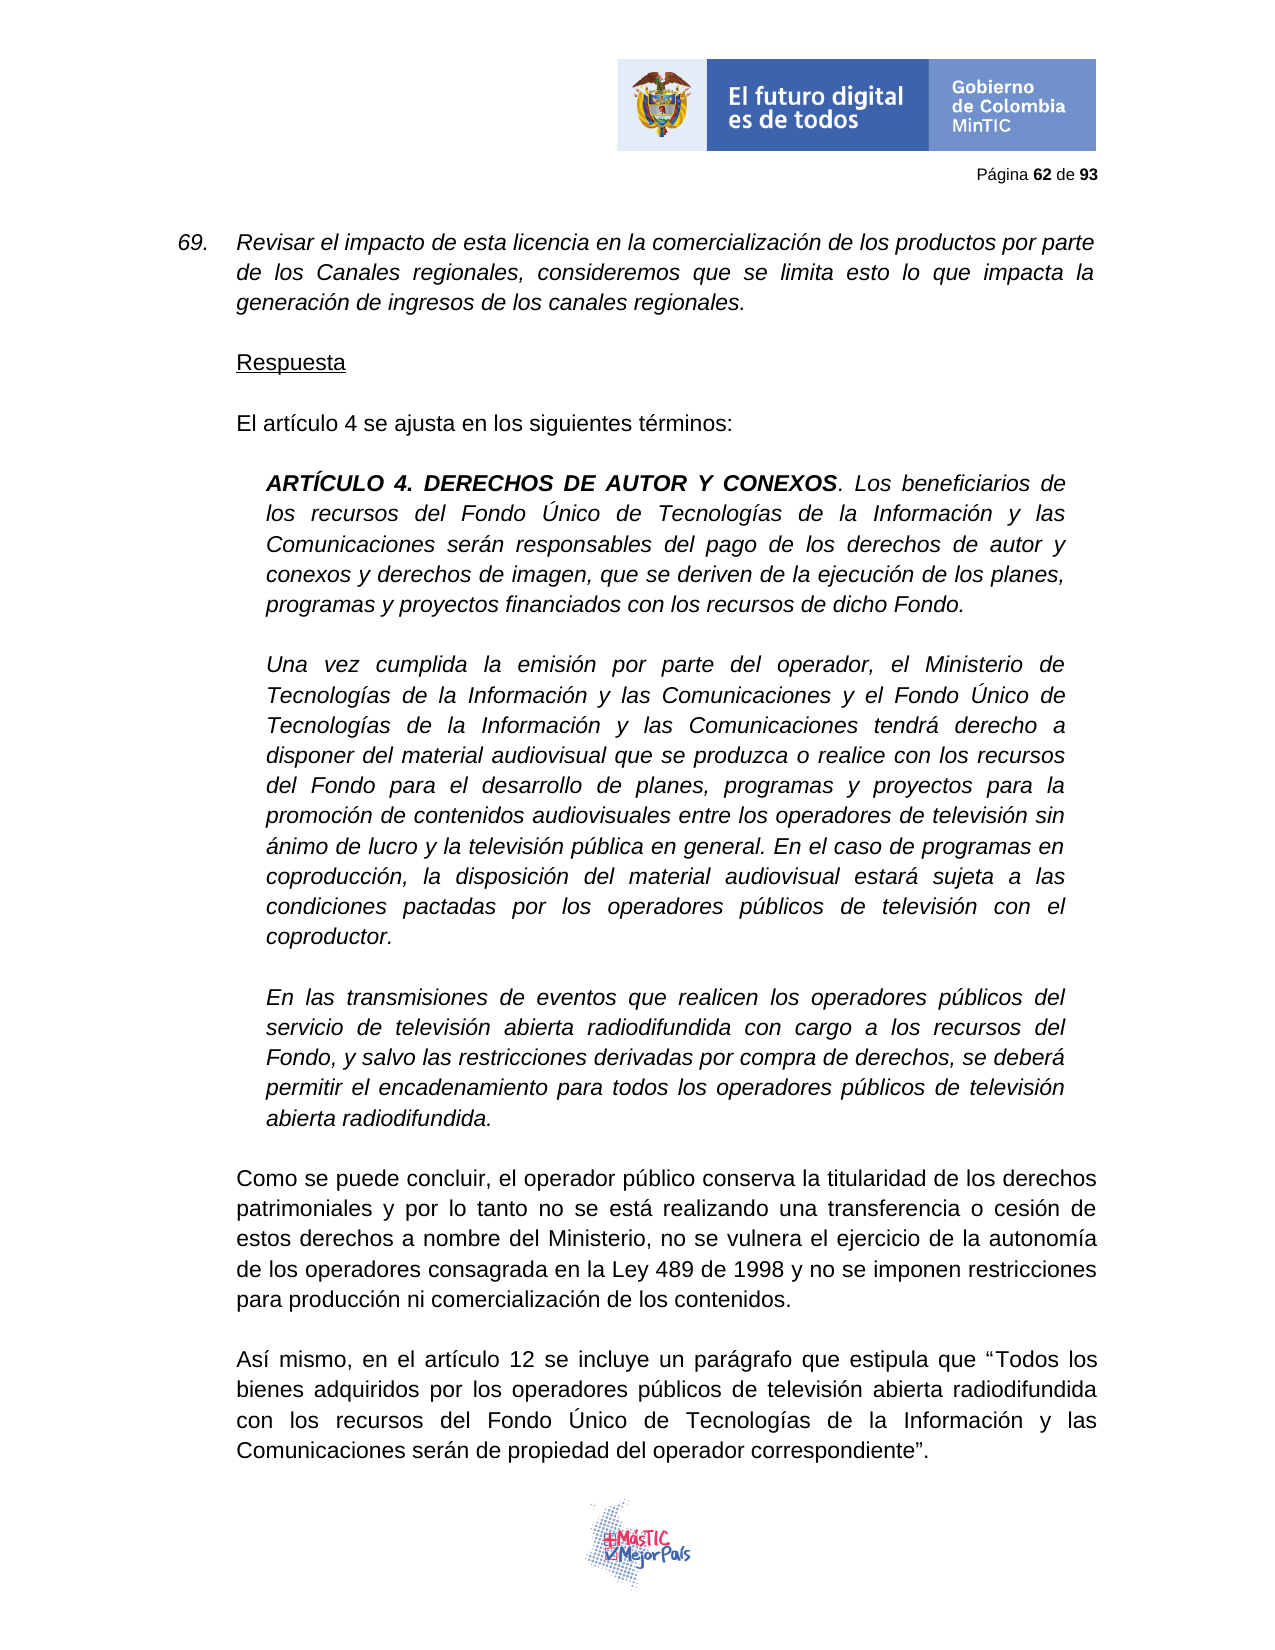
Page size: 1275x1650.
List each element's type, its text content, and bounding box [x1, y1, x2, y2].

picture [584, 1499, 691, 1591]
picture [617, 59, 1098, 151]
text En las transmisiones de eventos que realicen los operadores públicos del servicio de televisión abierta radiodifundida con cargo a los recursos del Fondo, y salvo las restricciones derivadas por compra de derechos, se deberá permitir el encadenamiento para todos los operadores públicos de televisión abierta radiodifundida. [266, 984, 1068, 1131]
text Una vez cumplida la emisión por parte del operador, el Ministerio de Tecnologías de la Información y las Comunicaciones y el Fondo Único de Tecnologías de la Información y las Comunicaciones tendrá derecho a disponer del material audiovisual que se produzca o realice con los recursos del Fondo para el desarrollo de planes, programas y proyectos para la promoción de contenidos audiovisuales entre los operadores de televisión sin ánimo de lucro y la televisión pública en general. En el caso de programas en coproducción, la disposición del material audiovisual estará sujeta a las condiciones pactadas por los operadores públicos de televisión con el coproductor. [266, 651, 1068, 949]
text Como se puede concluir, el operador público conserva la titularidad de los derechos patrimoniales y por lo tanto no se está realizando una transferencia o cesión de estos derechos a nombre del Ministerio, no se vulnera el ejercicio de la autonomía de los operadores consagrada en la Ley 489 de 1998 y no se imponen restricciones para producción ni comercialización de los contenidos. [236, 1165, 1098, 1312]
text ARTÍCULO 4. DERECHOS DE AUTOR Y CONEXOS. Los beneficiarios de los recursos del Fondo Único de Tecnologías de la Información y las Comunicaciones serán responsables del pago de los derechos de autor y conexos y derechos de imagen, que se deriven de la ejecución de los planes, programas y proyectos financiados con los recursos de dicho Fondo. [266, 470, 1068, 617]
text El artículo 4 se ajusta en los siguientes términos: [236, 410, 1098, 436]
text Así mismo, en el artículo 12 se incluye un parágrafo que estipula que “Todos los bienes adquiridos por los operadores públicos de televisión abierta radiodifundida con los recursos del Fondo Único de Tecnologías de la Información y las Comunicaciones serán de propiedad del operador correspondiente”. [236, 1346, 1098, 1463]
list Revisar el impacto de esta licencia en la comercialización de los productos por parte de los Canales regionales, consideremos que se limita esto lo que impacta la generación de ingresos de los canales regionales. [177, 228, 1098, 315]
text Respuesta [236, 349, 1098, 376]
